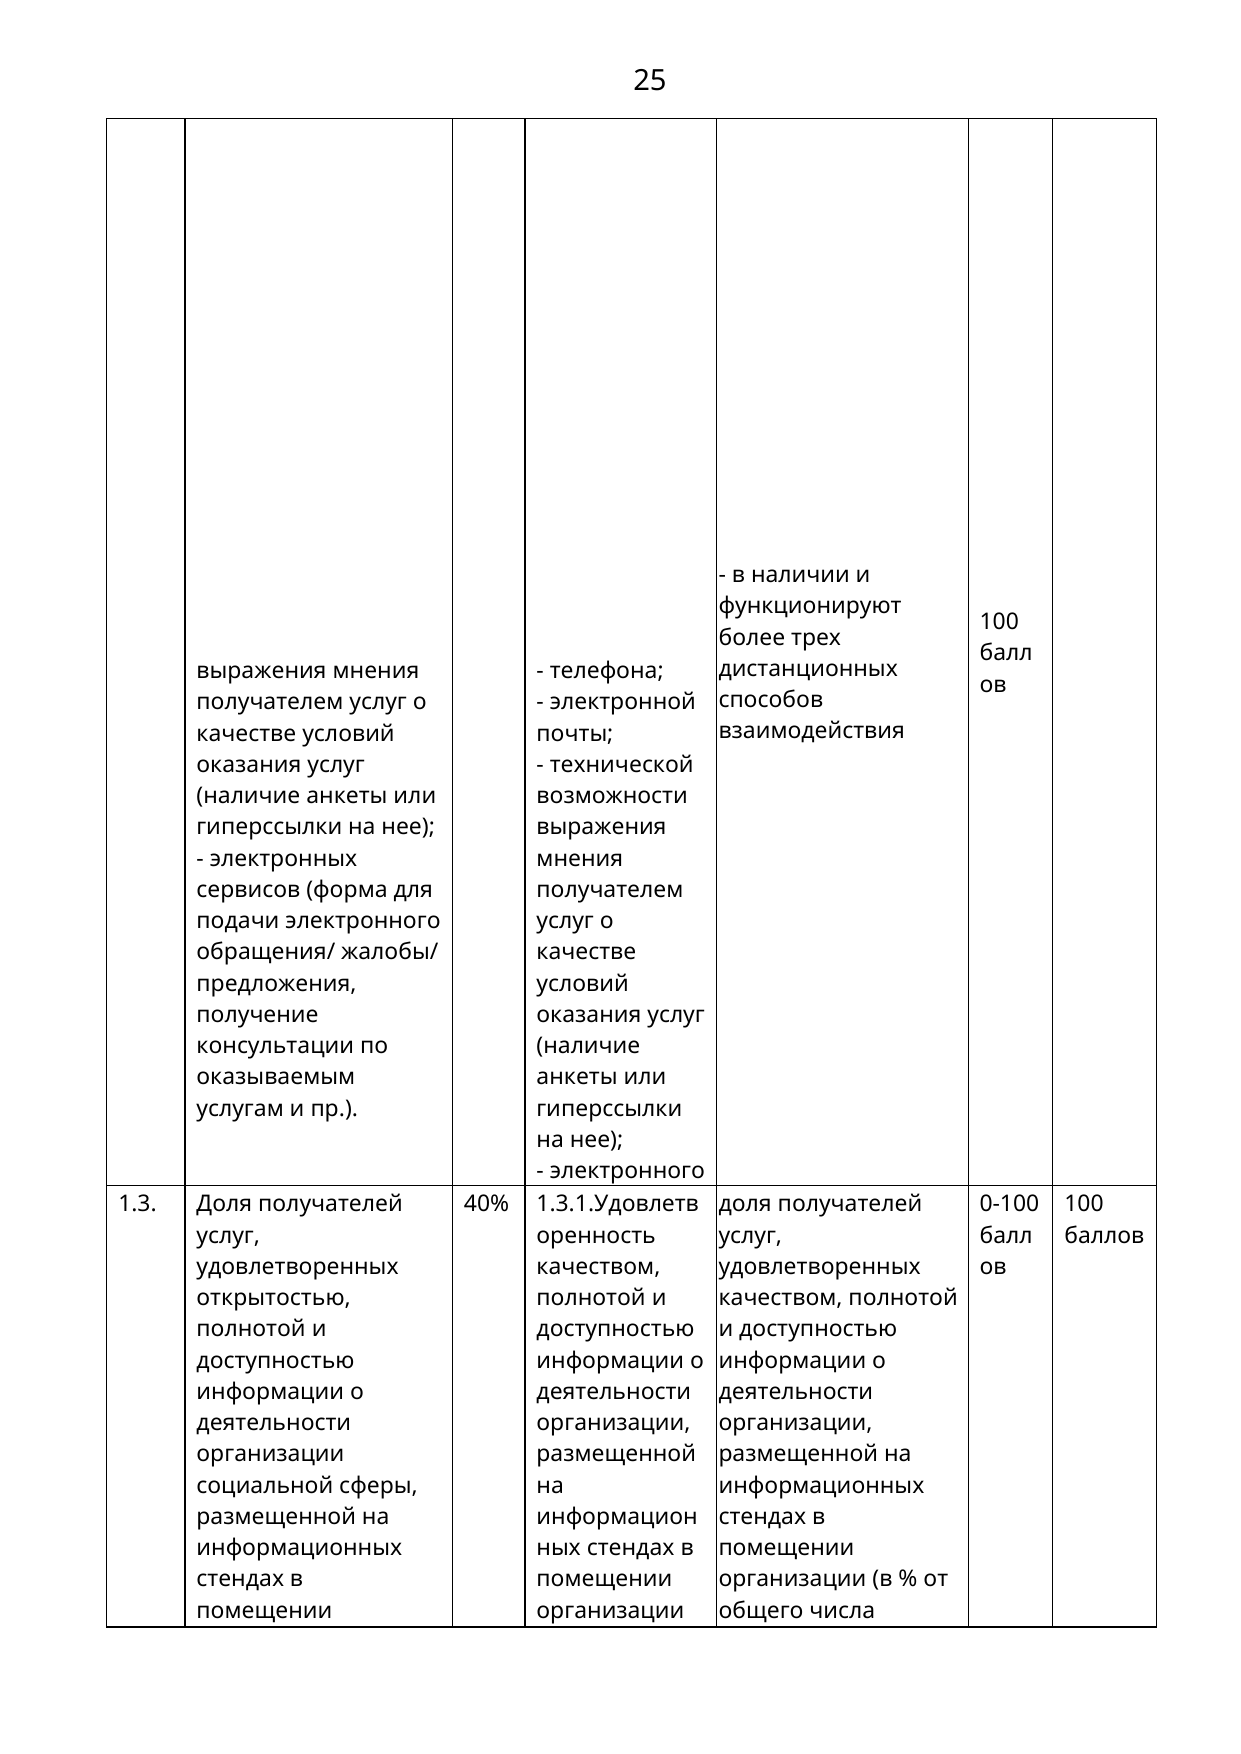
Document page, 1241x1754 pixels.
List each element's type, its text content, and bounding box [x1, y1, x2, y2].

table_cell 100 баллов [1053, 1186, 1156, 1626]
table_cell - в наличии и функционируют более трех дистанционных способов взаимодействия [717, 119, 968, 1185]
table_cell 0-100 баллов [969, 1186, 1052, 1626]
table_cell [717, 1186, 968, 1626]
table_cell 1.3. [107, 1186, 184, 1626]
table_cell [526, 1186, 716, 1626]
table_cell 100 баллов [969, 119, 1052, 1185]
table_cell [186, 1186, 452, 1626]
table_cell 40% [453, 1186, 524, 1626]
